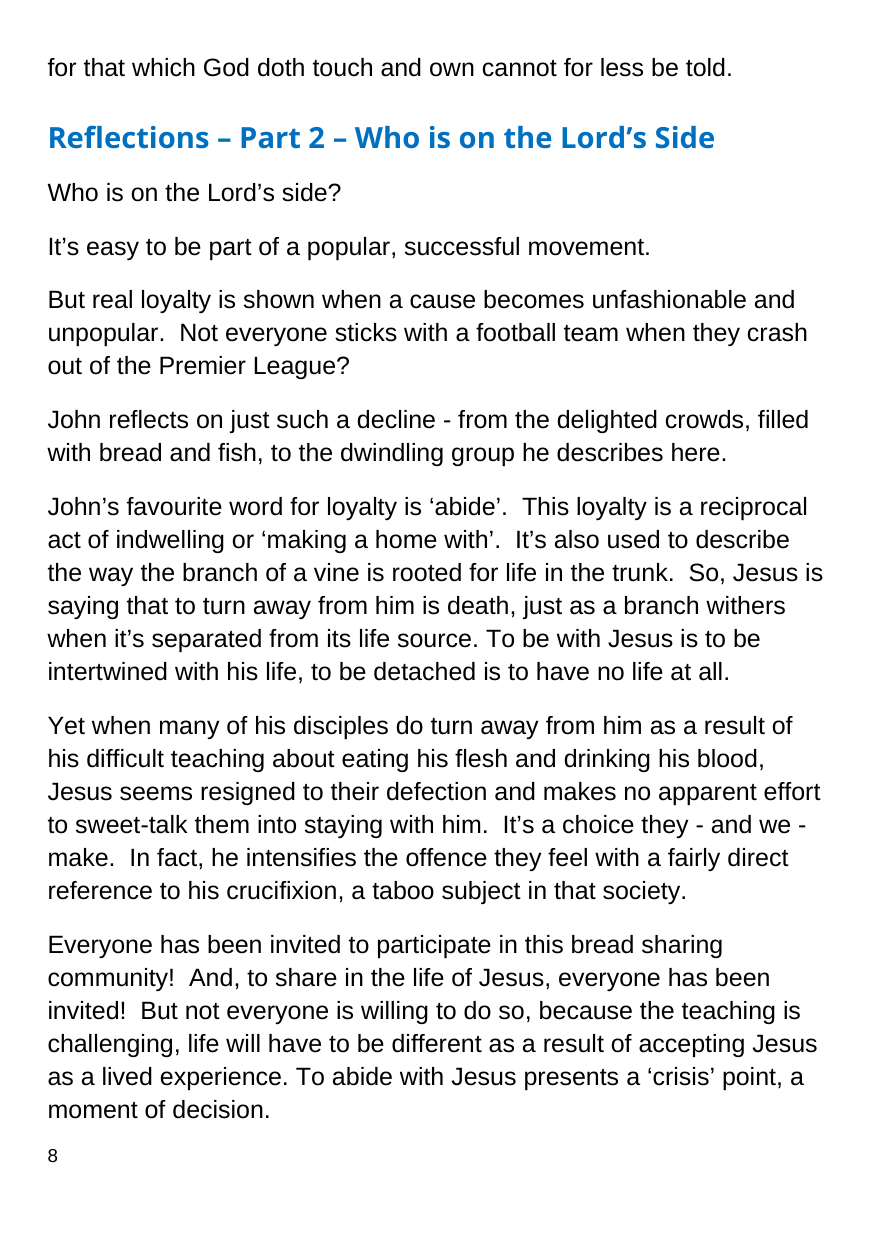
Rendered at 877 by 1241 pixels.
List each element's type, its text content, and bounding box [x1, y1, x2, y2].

text Reflections – Part 2 – Who is on the Lord’s Side [47, 117, 830, 157]
text But real loyalty is shown when a cause becomes unfashionable and unpopular. Not everyone sticks with a football team when they crash out of the Premier League? [47, 285, 830, 380]
text John reflects on just such a decline - from the delighted crowds, filled with bread and fish, to the dwindling group he describes here. [47, 405, 830, 467]
text for that which God doth touch and own cannot for less be told. [47, 53, 830, 82]
text Who is on the Lord’s side? [47, 178, 830, 206]
text Yet when many of his disciples do turn away from him as a result of his difficult teaching about eating his flesh and drinking his blood, Jesus seems resigned to their defection and makes no apparent effort to sweet-talk them into staying with him. It’s a choice they - and we -make. In fact, he intensifies the offence they feel with a fairly direct reference to his crucifixion, a taboo subject in that society. [47, 711, 830, 905]
text It’s easy to be part of a popular, successful movement. [47, 231, 830, 260]
text Everyone has been invited to participate in this bread sharing community! And, to share in the life of Jesus, everyone has been invited! But not everyone is willing to do so, because the teaching is challenging, life will have to be different as a result of accepting Jesus as a lived experience. To abide with Jesus presents a ‘crisis’ point, a moment of decision. [47, 930, 830, 1124]
text John’s favourite word for loyalty is ‘abide’. This loyalty is a reciprocal act of indwelling or ‘making a home with’. It’s also used to describe the way the branch of a vine is rooted for life in the trunk. So, Jesus is saying that to turn away from him is death, just as a branch withers when it’s separated from its life source. To be with Jesus is to be intertwined with his life, to be detached is to have no life at all. [47, 492, 830, 686]
